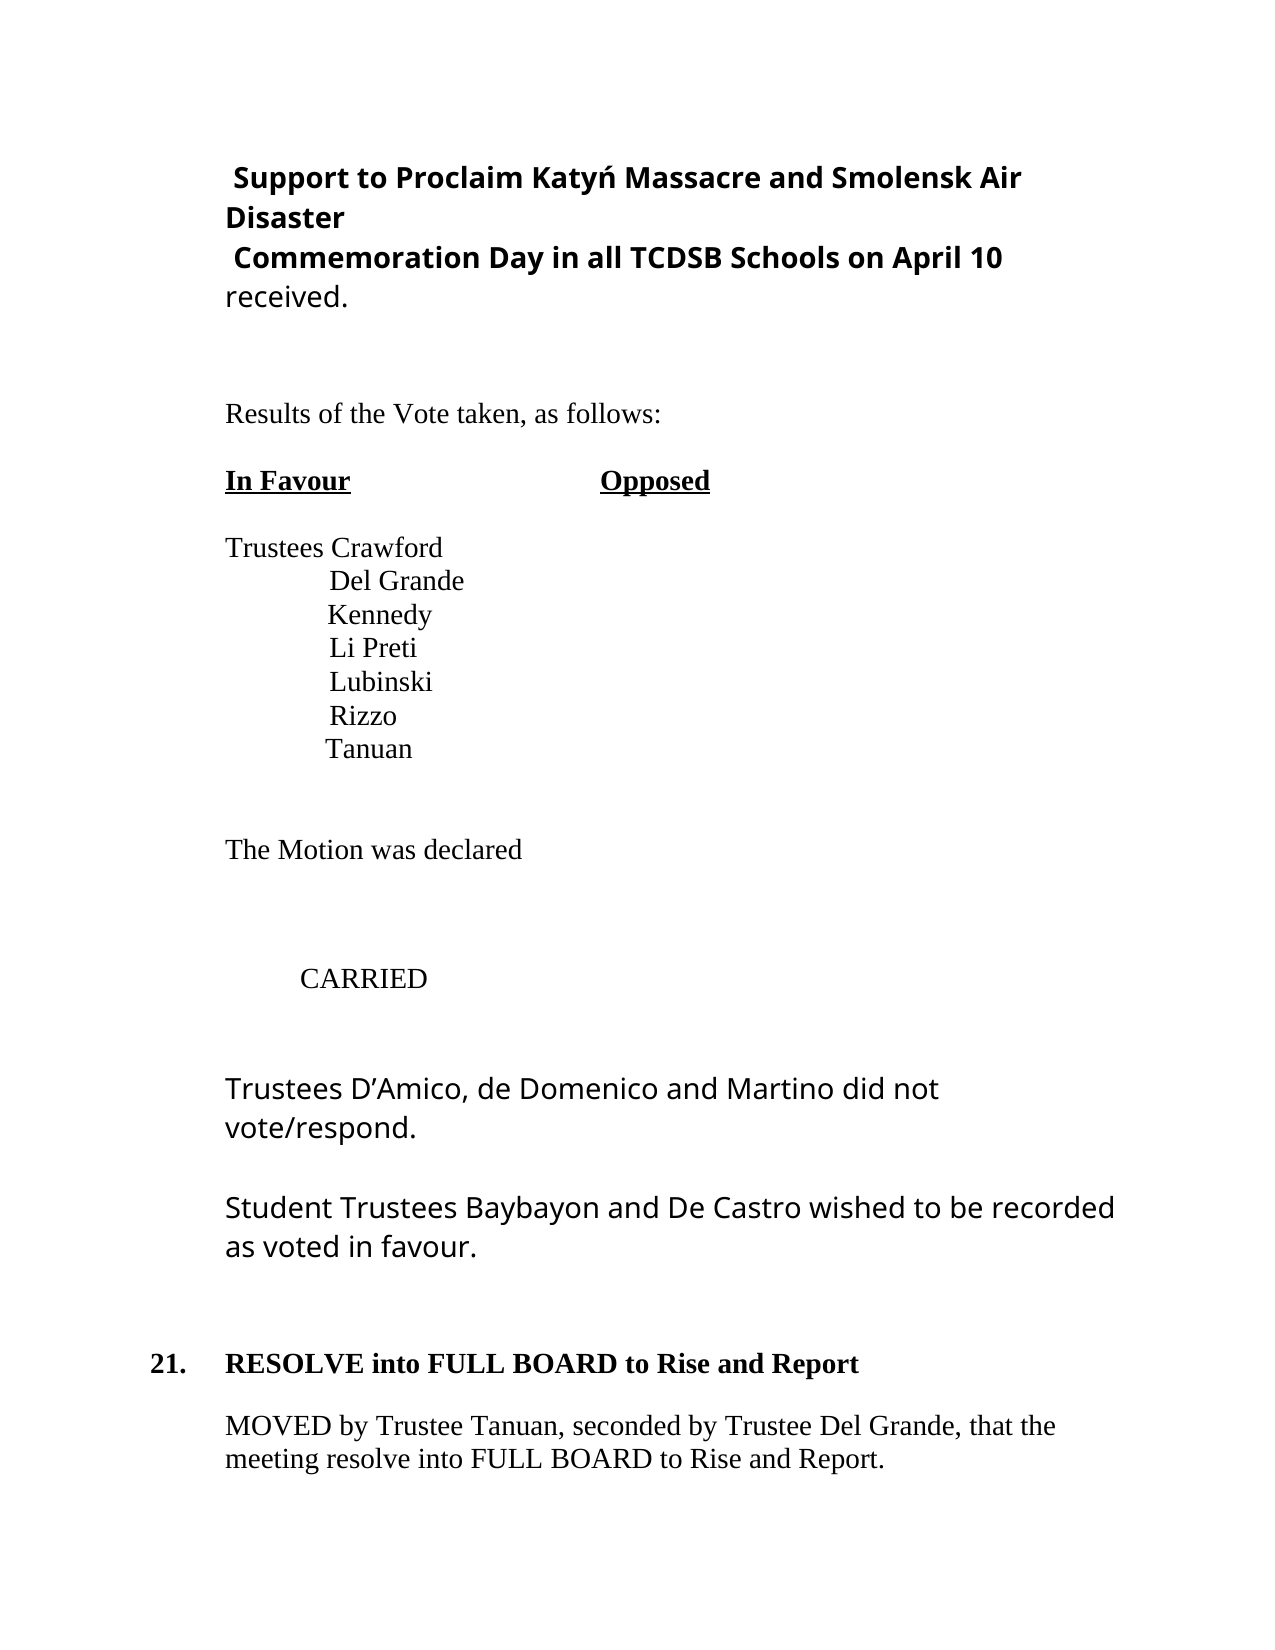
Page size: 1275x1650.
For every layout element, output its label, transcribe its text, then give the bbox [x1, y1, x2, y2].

text Trustees Crawford [150, 530, 1125, 563]
text Rizzo [225, 698, 1125, 731]
text Student Trustees Baybayon and De Castro wished to be recorded as voted in favour. [225, 1187, 1125, 1266]
text Trustees D’Amico, de Domenico and Martino did not vote/respond. [225, 1068, 1125, 1147]
text CARRIED [225, 899, 1125, 995]
text Kennedy [225, 597, 1125, 631]
text Lubinski [225, 664, 1125, 698]
text MOVED by Trustee Tanuan, seconded by Trustee Del Grande, that the meeting resolve into FULL BOARD to Rise and Report. [225, 1408, 1125, 1475]
text Tanuan [150, 731, 1125, 765]
text In Favour Opposed [225, 463, 1125, 496]
text Support to Proclaim Katyń Massacre and Smolensk Air Disaster [150, 158, 1125, 237]
text Li Preti [225, 631, 1125, 664]
text 21. RESOLVE into FULL BOARD to Rise and Report [150, 1346, 1125, 1379]
text The Motion was declared [225, 832, 1125, 865]
text Del Grande [225, 563, 1125, 597]
text Commemoration Day in all TCDSB Schools on April 10 received. [150, 237, 1125, 316]
text Results of the Vote taken, as follows: [225, 396, 1125, 429]
